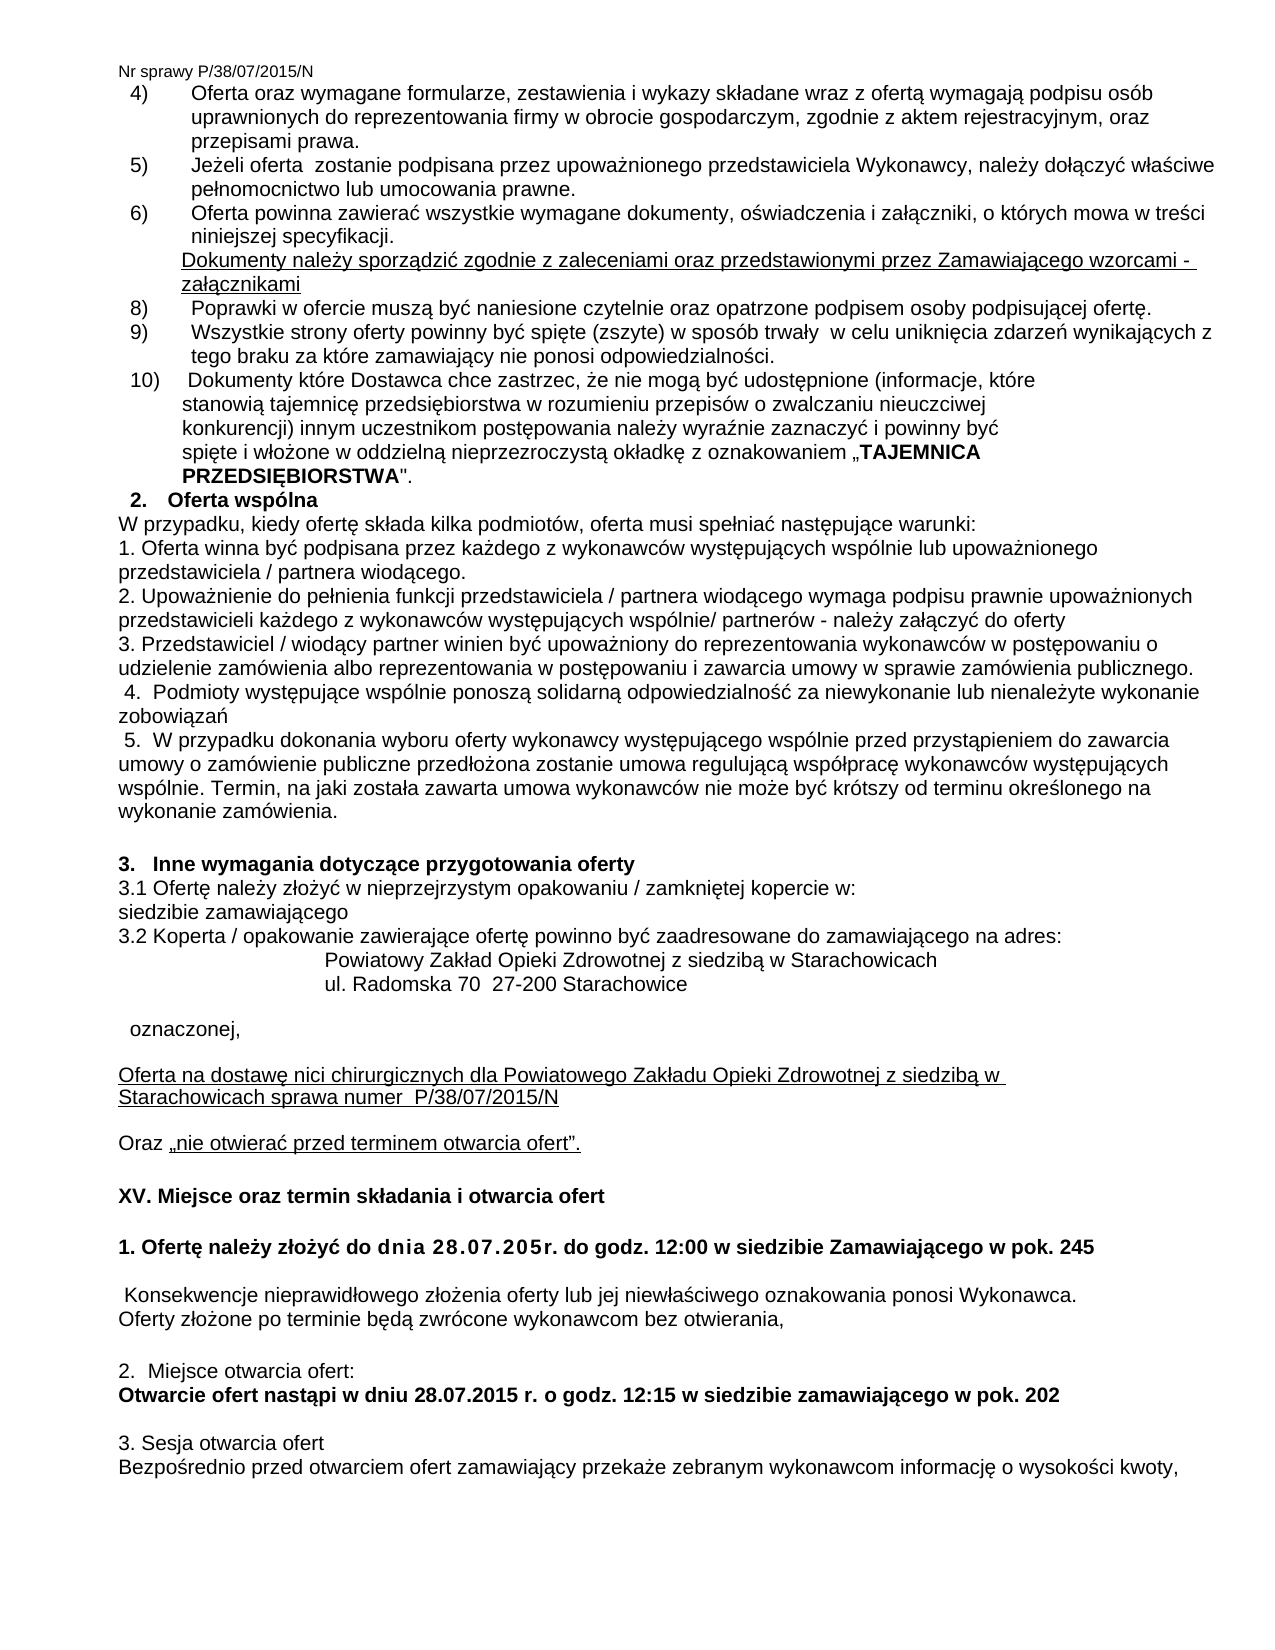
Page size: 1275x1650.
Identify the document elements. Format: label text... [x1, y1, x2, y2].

text 3. Inne wymagania dotyczące przygotowania oferty [118, 852, 1167, 876]
list Miejsce otwarcia ofert: [118, 1359, 1222, 1383]
text Oraz „nie otwierać przed terminem otwarcia ofert”. [118, 1114, 1167, 1160]
text 1. Oferta winna być podpisana przez każdego z wykonawców występujących wspólnie lub upoważnionego przedstawiciela / partnera wiodącego. 2. Upoważnienie do pełnienia funkcji przedstawiciela / partnera wiodącego wymaga podpisu prawnie upoważnionych przedstawicieli każdego z wykonawców występujących wspólnie/ partnerów - należy załączyć do oferty 3. Przedstawiciel / wiodący partner winien być upoważniony do reprezentowania wykonawców w postępowaniu o udzielenie zamówienia albo reprezentowania w postępowaniu i zawarcia umowy w sprawie zamówienia publicznego. 4. Podmioty występujące wspólnie ponoszą solidarną odpowiedzialność za niewykonanie lub nienależyte wykonanie zobowiązań 5. W przypadku dokonania wyboru oferty wykonawcy występującego wspólnie przed przystąpieniem do zawarcia umowy o zamówienie publiczne przedłożona zostanie umowa regulującą współpracę wykonawców występujących wspólnie. Termin, na jaki została zawarta umowa wykonawców nie może być krótszy od terminu określonego na wykonanie zamówienia. [118, 536, 1222, 852]
text spięte i włożone w oddzielną nieprzezroczystą okładkę z oznakowaniem „TAJEMNICA [130, 440, 1222, 464]
text 3. Sesja otwarcia ofert [118, 1431, 1167, 1455]
text konkurencji) innym uczestnikom postępowania należy wyraźnie zaznaczyć i powinny być [130, 416, 1222, 440]
text 3.2 Koperta / opakowanie zawierające ofertę powinno być zaadresowane do zamawiającego na adres: [118, 924, 1167, 948]
list Dokumenty które Dostawca chce zastrzec, że nie mogą być udostępnione (informacje, które [130, 368, 1222, 392]
text 9) Wszystkie strony oferty powinny być spięte (zszyte) w sposób trwały w celu uniknięcia zdarzeń wynikających z tego braku za które zamawiający nie ponosi odpowiedzialności. [130, 320, 1222, 368]
text 8) Poprawki w ofercie muszą być naniesione czytelnie oraz opatrzone podpisem osoby podpisującej ofertę. [130, 296, 1222, 320]
text Powiatowy Zakład Opieki Zdrowotnej z siedzibą w Starachowicach [324, 948, 1167, 972]
text XV. Miejsce oraz termin składania i otwarcia ofert [118, 1184, 1167, 1208]
text oznaczonej, [118, 1019, 1124, 1041]
text Konsekwencje nieprawidłowego złożenia oferty lub jej niewłaściwego oznakowania ponosi Wykonawca. [118, 1283, 1166, 1307]
list Oferta wspólna [130, 488, 1222, 512]
text Oferty złożone po terminie będą zwrócone wykonawcom bez otwierania, [118, 1307, 1222, 1331]
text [118, 1455, 1222, 1479]
text Dokumenty należy sporządzić zgodnie z zaleceniami oraz przedstawionymi przez Zamawiającego wzorcami - załącznikami [181, 248, 1222, 296]
text 5) Jeżeli oferta zostanie podpisana przez upoważnionego przedstawiciela Wykonawcy, należy dołączyć właściwe pełnomocnictwo lub umocowania prawne. [130, 152, 1222, 200]
text 1. Ofertę należy złożyć do dnia 28.07.205r. do godz. 12:00 w siedzibie Zamawiającego w pok. 245 [118, 1232, 1167, 1259]
text 4) Oferta oraz wymagane formularze, zestawienia i wykazy składane wraz z ofertą wymagają podpisu osób uprawnionych do reprezentowania firmy w obrocie gospodarczym, zgodnie z aktem rejestracyjnym, oraz przepisami prawa. [130, 81, 1222, 152]
text Oferta na dostawę nici chirurgicznych dla Powiatowego Zakładu Opieki Zdrowotnej z siedzibą w Starachowicach sprawa numer P/38/07/2015/N [118, 1064, 1124, 1109]
text 3.1 Ofertę należy złożyć w nieprzejrzystym opakowaniu / zamkniętej kopercie w: [118, 876, 1167, 900]
text ul. Radomska 70 27-200 Starachowice [324, 972, 1167, 996]
text W przypadku, kiedy ofertę składa kilka podmiotów, oferta musi spełniać następujące warunki: [118, 512, 1222, 536]
text stanowią tajemnicę przedsiębiorstwa w rozumieniu przepisów o zwalczaniu nieuczciwej [130, 392, 1222, 416]
text siedzibie zamawiającego [118, 900, 1167, 924]
text 6) Oferta powinna zawierać wszystkie wymagane dokumenty, oświadczenia i załączniki, o których mowa w treści niniejszej specyfikacji. [130, 200, 1222, 248]
text Otwarcie ofert nastąpi w dniu 28.07.2015 r. o godz. 12:15 w siedzibie zamawiającego w pok. 202 [118, 1383, 1167, 1407]
text PRZEDSIĘBIORSTWA". [130, 464, 1222, 488]
